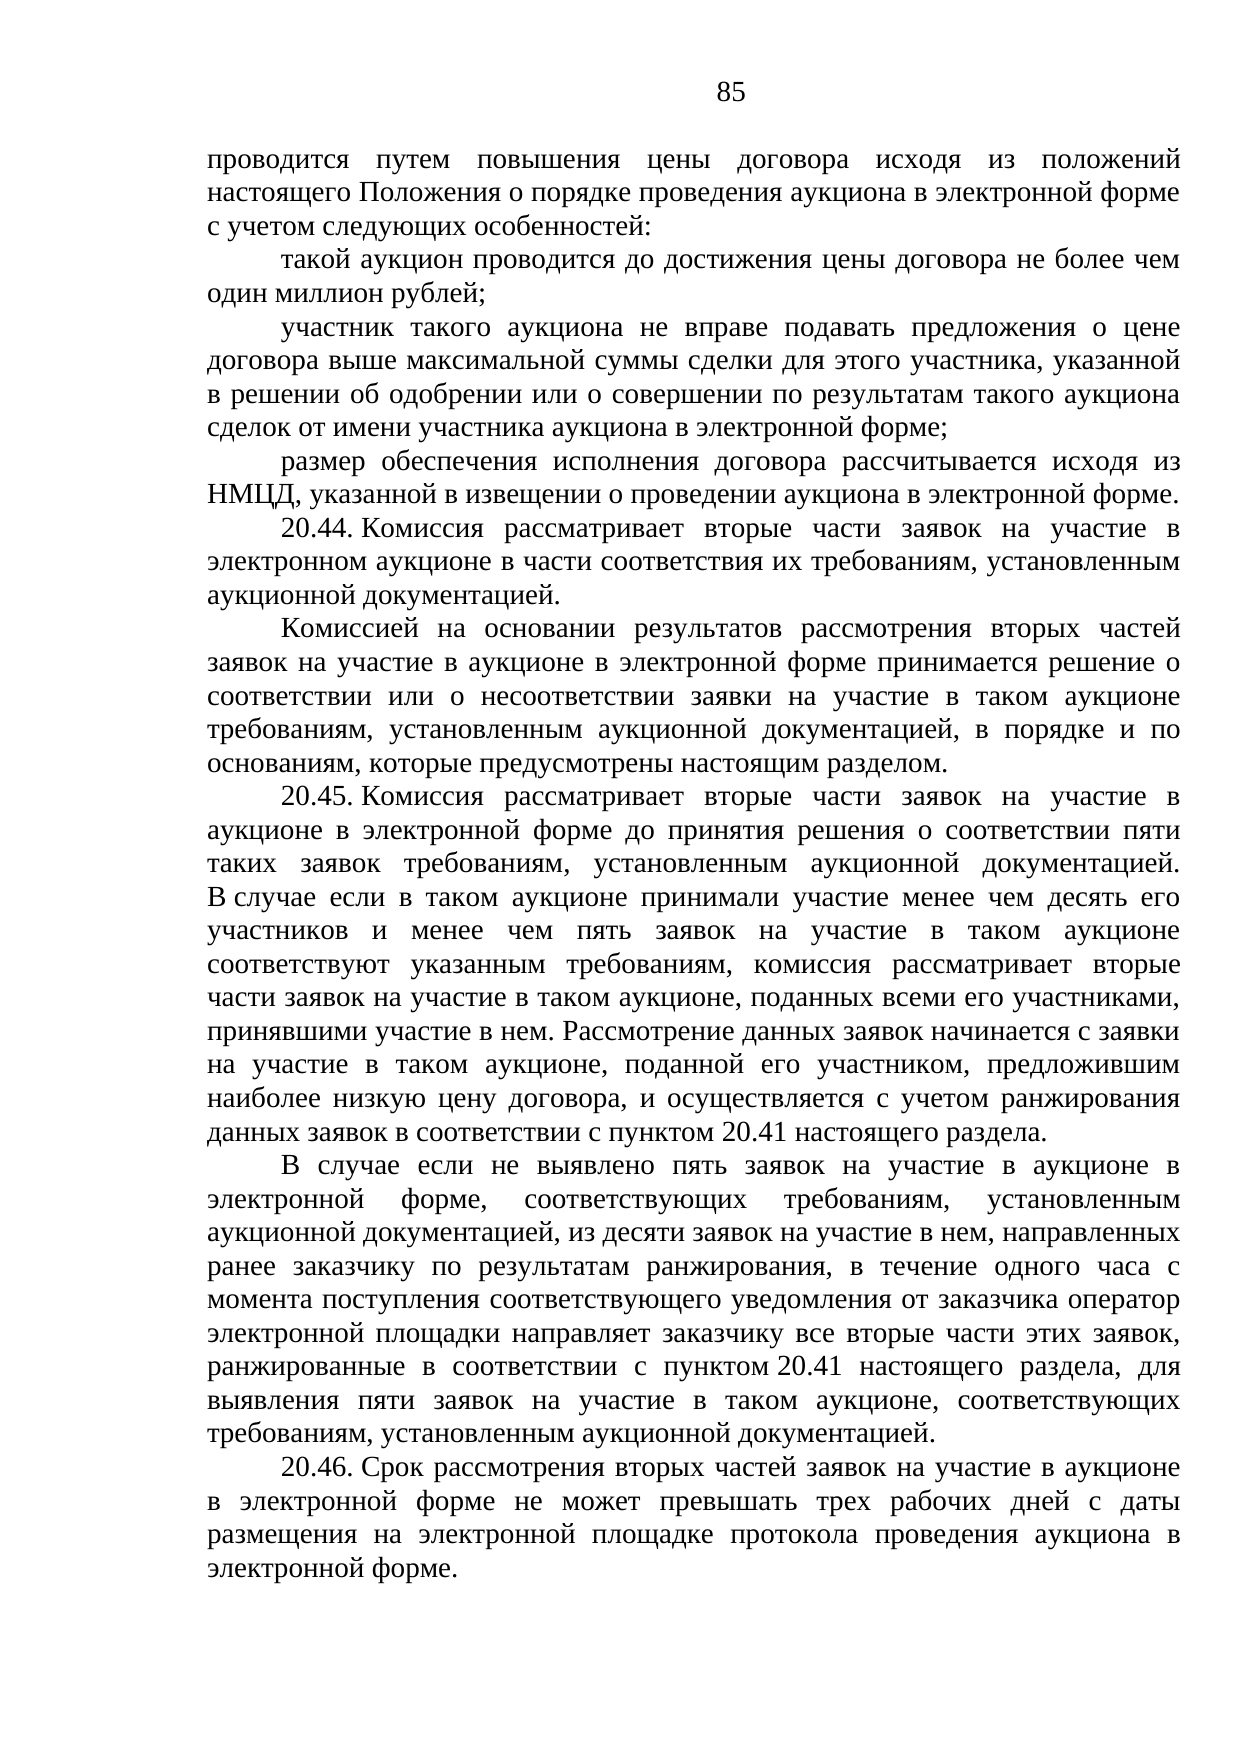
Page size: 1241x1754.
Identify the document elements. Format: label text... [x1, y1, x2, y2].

text В случае если не выявлено пять заявок на участие в аукционе в электронной форме, соответствующих требованиям, установленным аукционной документацией, из десяти заявок на участие в нем, направленных ранее заказчику по результатам ранжирования, в течение одного часа с момента поступления соответствующего уведомления от заказчика оператор электронной площадки направляет заказчику все вторые части этих заявок, ранжированные в соответствии с пунктом 20.41 настоящего раздела, для выявления пяти заявок на участие в таком аукционе, соответствующих требованиям, установленным аукционной документацией. [207, 1147, 1181, 1449]
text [207, 141, 1181, 242]
text 20.44. Комиссия рассматривает вторые части заявок на участие в электронном аукционе в части соответствия их требованиям, установленным аукционной документацией. [207, 510, 1181, 611]
text участник такого аукциона не вправе подавать предложения о цене договора выше максимальной суммы сделки для этого участника, указанной в решении об одобрении или о совершении по результатам такого аукциона сделок от имени участника аукциона в электронной форме; [207, 309, 1181, 443]
text размер обеспечения исполнения договора рассчитывается исходя из НМЦД, указанной в извещении о проведении аукциона в электронной форме. [207, 443, 1181, 510]
text 20.45. Комиссия рассматривает вторые части заявок на участие в аукционе в электронной форме до принятия решения о соответствии пяти таких заявок требованиям, установленным аукционной документацией. В случае если в таком аукционе принимали участие менее чем десять его участников и менее чем пять заявок на участие в таком аукционе соответствуют указанным требованиям, комиссия рассматривает вторые части заявок на участие в таком аукционе, поданных всеми его участниками, принявшими участие в нем. Рассмотрение данных заявок начинается с заявки на участие в таком аукционе, поданной его участником, предложившим наиболее низкую цену договора, и осуществляется с учетом ранжирования данных заявок в соответствии с пунктом 20.41 настоящего раздела. [207, 778, 1181, 1147]
text такой аукцион проводится до достижения цены договора не более чем один миллион рублей; [207, 242, 1181, 309]
text Комиссией на основании результатов рассмотрения вторых частей заявок на участие в аукционе в электронной форме принимается решение о соответствии или о несоответствии заявки на участие в таком аукционе требованиям, установленным аукционной документацией, в порядке и по основаниям, которые предусмотрены настоящим разделом. [207, 611, 1181, 778]
text 20.46. Срок рассмотрения вторых частей заявок на участие в аукционе в электронной форме не может превышать трех рабочих дней с даты размещения на электронной площадке протокола проведения аукциона в электронной форме. [207, 1449, 1181, 1583]
